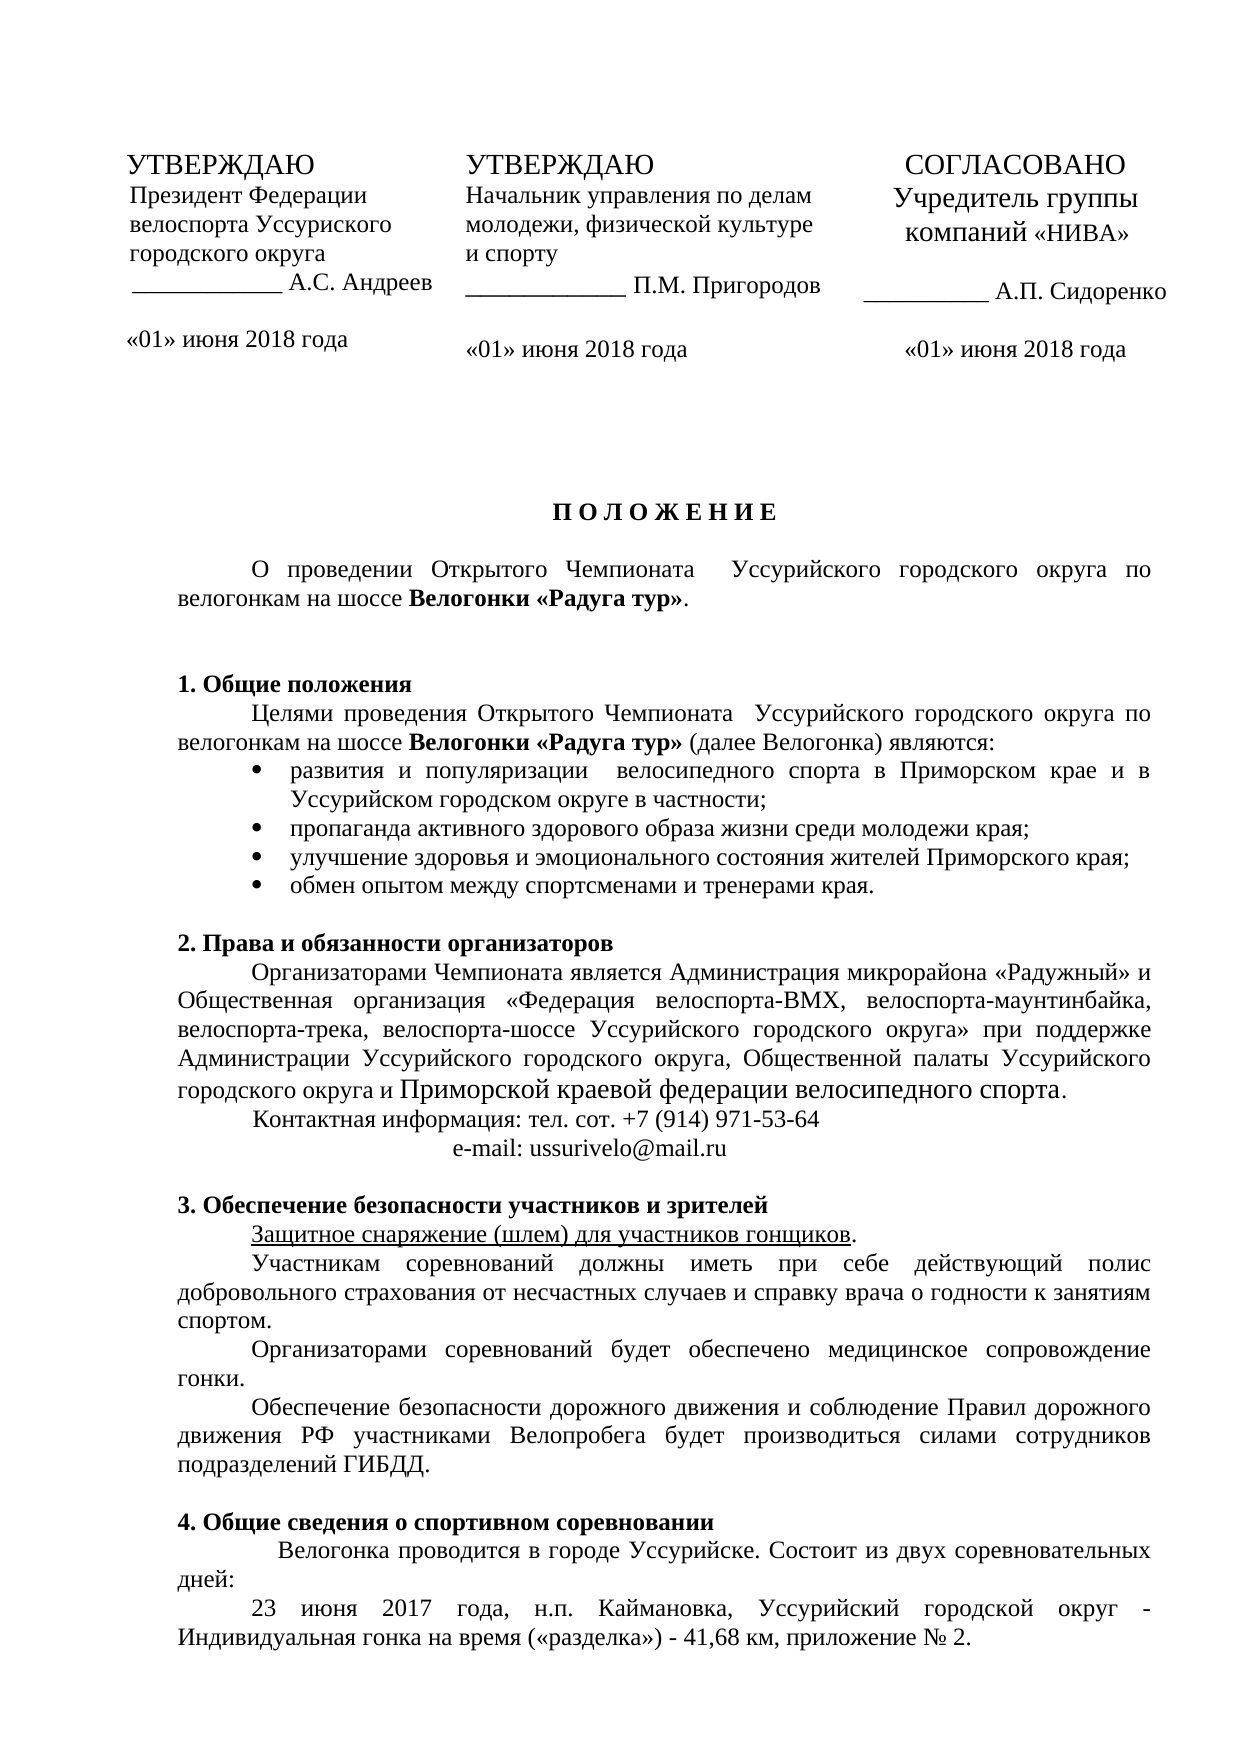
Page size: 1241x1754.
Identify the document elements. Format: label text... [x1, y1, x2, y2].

text Организаторами соревнований будет обеспечено медицинское сопровождение гонки. [177, 1334, 1152, 1392]
text Целями проведения Открытого Чемпионата Уссурийского городского округа по велогонкам на шоссе Велогонки «Радуга тур» (далее Велогонка) являются: [177, 698, 1152, 755]
text 3. Обеспечение безопасности участников и зрителей [177, 1190, 1152, 1219]
text 23 июня 2017 года, н.п. Каймановка, Уссурийский городской округ - Индивидуальная гонка на время («разделка») - 41,68 км, приложение № 2. [177, 1593, 1152, 1650]
text Контактная информация: тел. сот. +7 (914) 971-53-64 [252, 1104, 1152, 1133]
table_header УТВЕРЖДАЮ Президент Федерации велоспорта Уссуриского городского округа ____________ А.С. Андреев «01» июня 2018 года [115, 147, 454, 362]
text Обеспечение безопасности дорожного движения и соблюдение Правил дорожного движения РФ участниками Велопробега будет производиться силами сотрудников подразделений ГИБДД. [177, 1392, 1152, 1478]
list развития и популяризации велосипедного спорта в Приморском крае и в Уссурийском городском округе в частности; [252, 755, 1152, 813]
list пропаганда активного здорового образа жизни среди молодежи края; [252, 813, 1152, 842]
text 2. Права и обязанности организаторов [177, 928, 1152, 957]
text П О Л О Ж Е Н И Е [177, 497, 1152, 525]
list обмен опытом между спортсменами и тренерами края. [252, 870, 1152, 899]
table_header УТВЕРЖДАЮ Начальник управления по делам молодежи, физической культуре и спорту ___________ П.М. Пригородов «01» июня 2018 года [454, 147, 838, 362]
text 1. Общие положения [177, 669, 1152, 698]
text Велогонка проводится в городе Уссурийске. Состоит из двух соревновательных дней: [177, 1535, 1152, 1593]
list улучшение здоровья и эмоционального состояния жителей Приморского края; [252, 842, 1152, 870]
text О проведении Открытого Чемпионата Уссурийского городского округа по велогонкам на шоссе Велогонки «Радуга тур». [177, 554, 1152, 612]
text Участникам соревнований должны иметь при себе действующий полис добровольного страхования от несчастных случаев и справку врача о годности к занятиям спортом. [177, 1248, 1152, 1334]
text Организаторами Чемпионата является Администрация микрорайона «Радужный» и Общественная организация «Федерация велоспорта-ВМХ, велоспорта-маунтинбайка, велоспорта-трека, велоспорта-шоссе Уссурийского городского округа» при поддержке Администрации Уссурийского городского округа, Общественной палаты Уссурийского городского округа и Приморской краевой федерации велосипедного спорта. [177, 957, 1152, 1104]
text e-mail: ussurivelo@mail.ru [177, 1133, 1152, 1162]
text 4. Общие сведения о спортивном соревновании [177, 1507, 1152, 1535]
text Защитное снаряжение (шлем) для участников гонщиков. [177, 1219, 1152, 1248]
table_header СОГЛАСОВАНО Учредитель группы компаний «НИВА» __________ А.П. Сидоренко «01» июня 2018 года [838, 147, 1192, 362]
